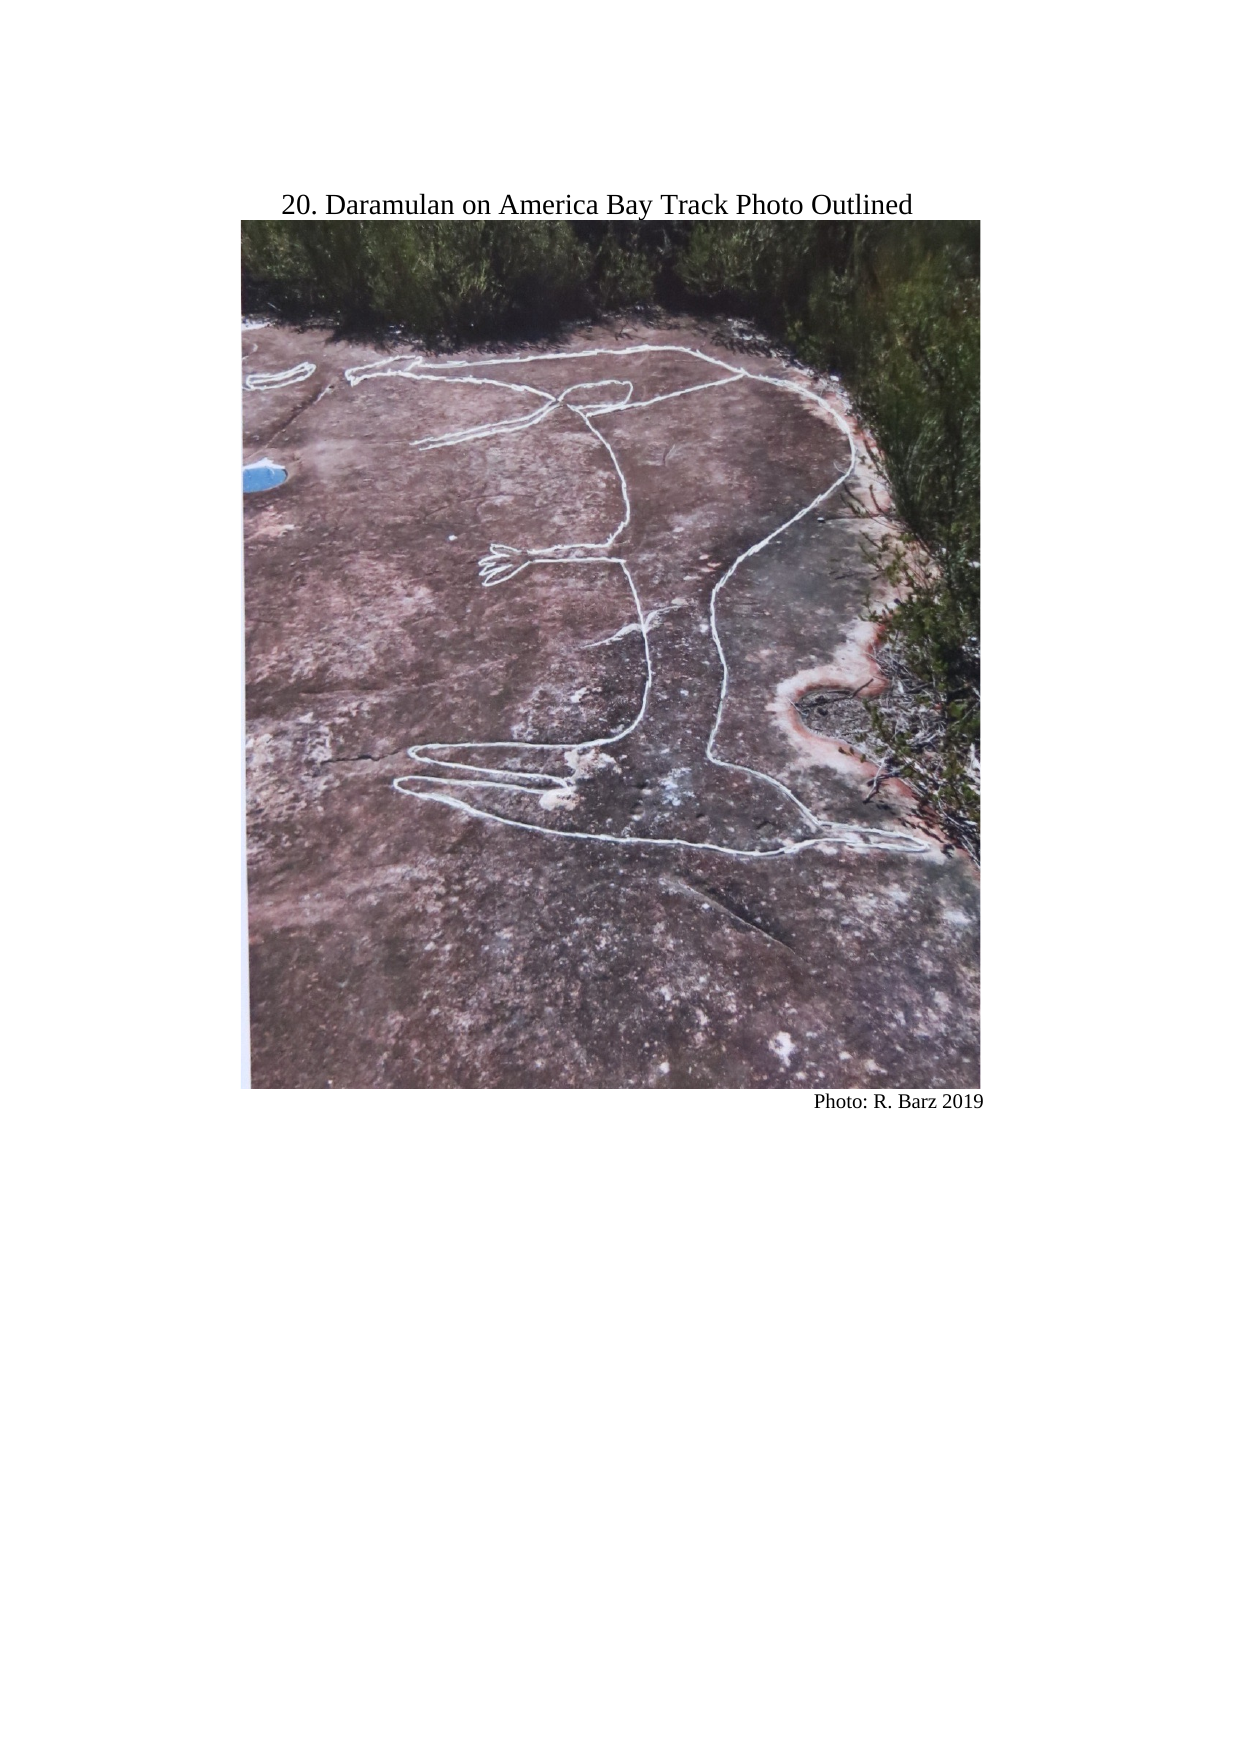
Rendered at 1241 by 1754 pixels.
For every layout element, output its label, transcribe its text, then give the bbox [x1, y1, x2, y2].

picture [240, 220, 981, 1089]
text Photo: R. Barz 2019 [131, 1089, 1090, 1113]
text 20. Daramulan on America Bay Track Photo Outlined [206, 187, 1090, 221]
